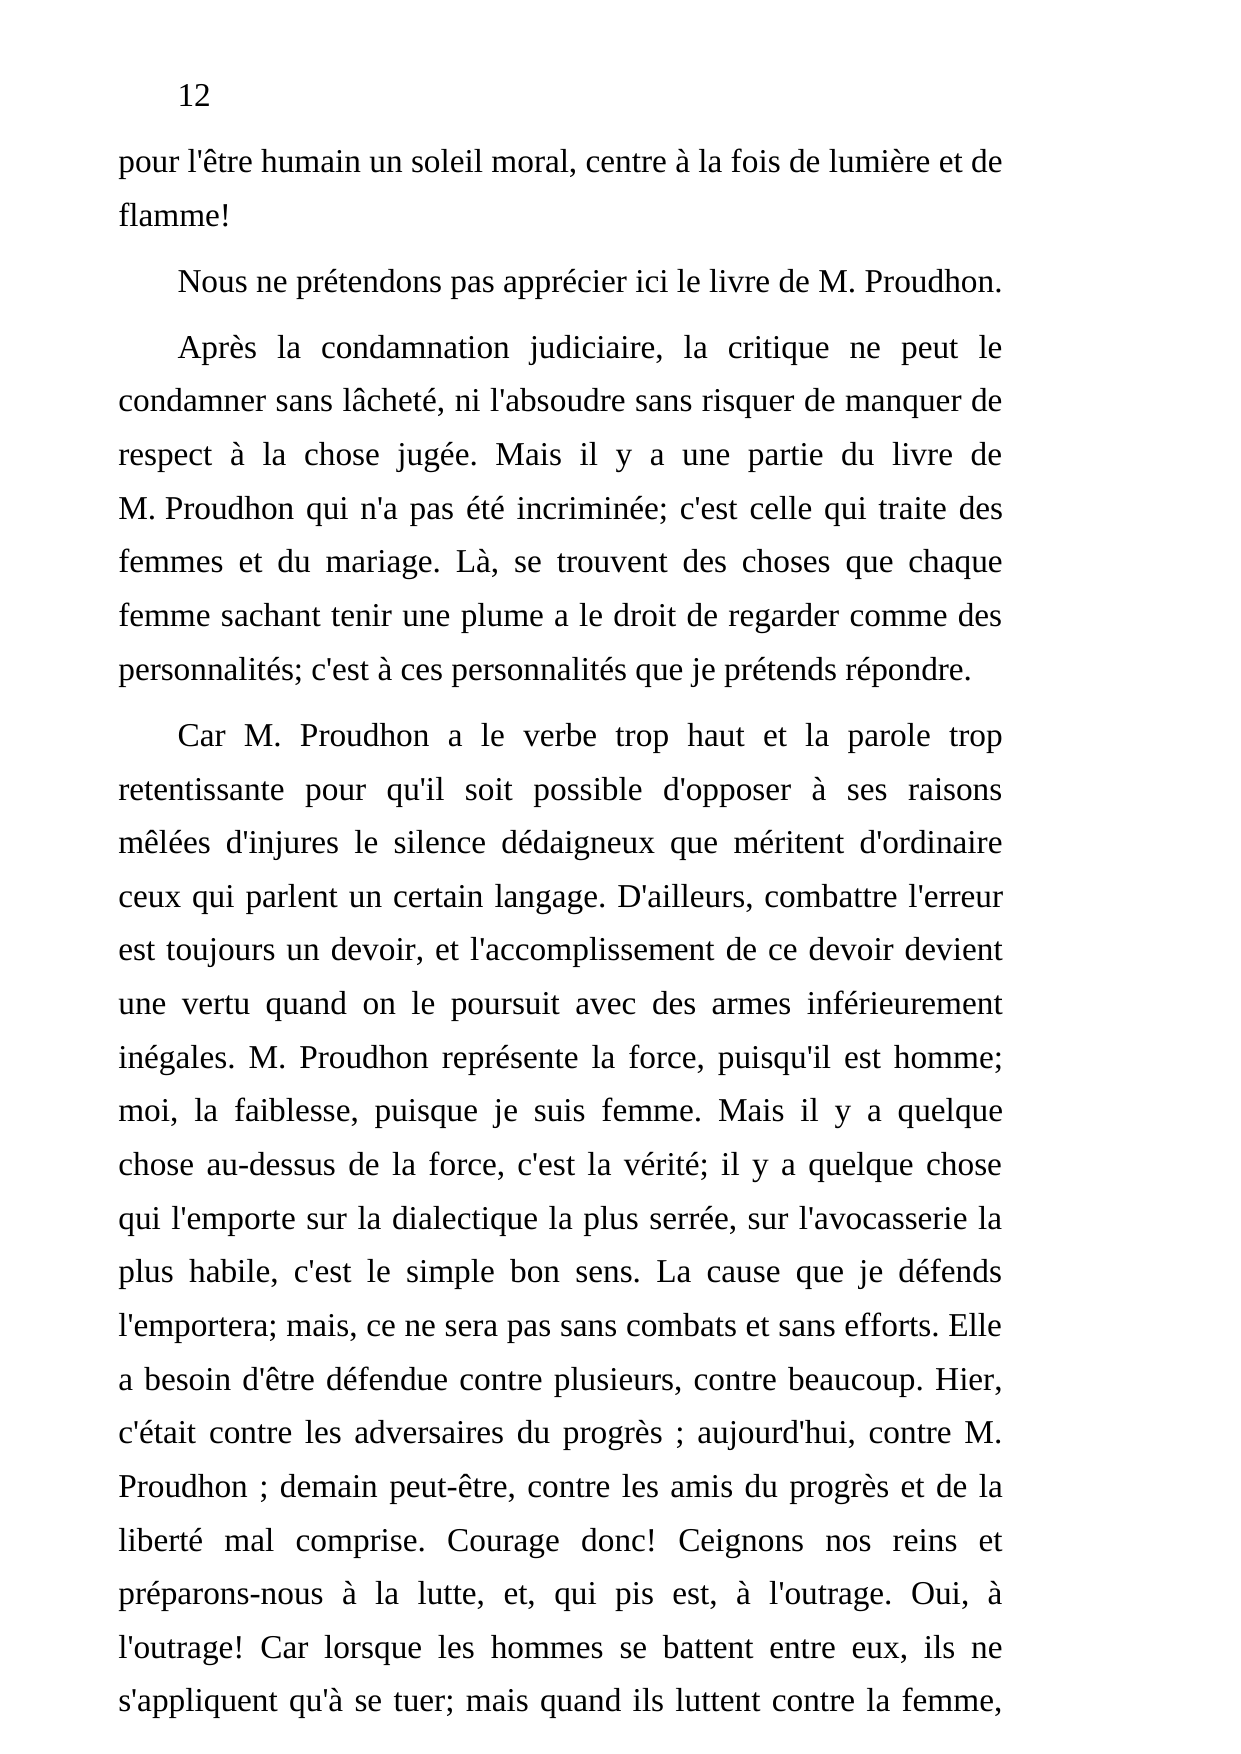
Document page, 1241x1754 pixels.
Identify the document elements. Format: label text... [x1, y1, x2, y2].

text Après la condamnation judiciaire, la critique ne peut le condamner sans lâcheté, ni l'absoudre sans risquer de manquer de respect à la chose jugée. Mais il y a une partie du livre de M. Proudhon qui n'a pas été incriminée; c'est celle qui traite des femmes et du mariage. Là, se trouvent des choses que chaque femme sachant tenir une plume a le droit de regarder comme des personnalités; c'est à ces personnalités que je prétends répondre. [118, 327, 1004, 687]
text Nous ne prétendons pas apprécier ici le livre de M. Proudhon. [118, 261, 1004, 299]
